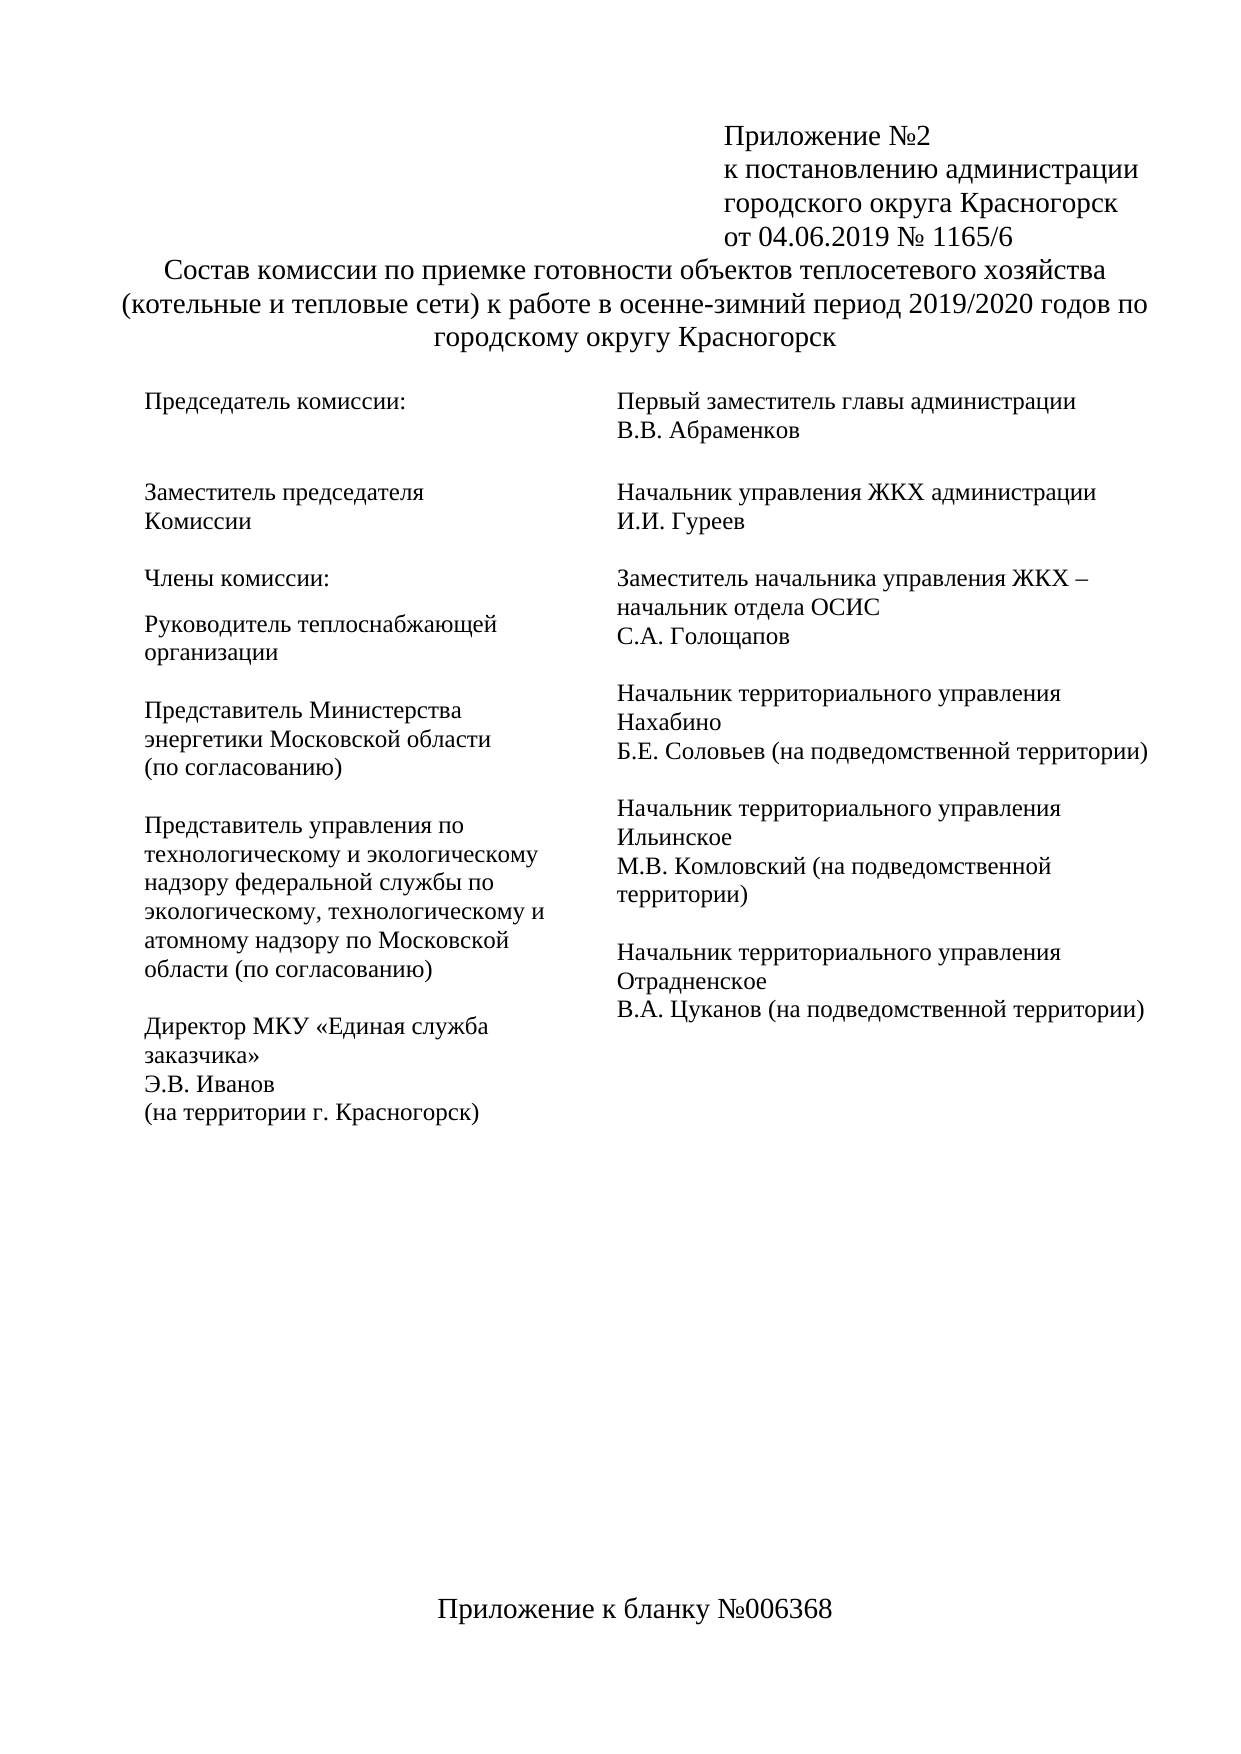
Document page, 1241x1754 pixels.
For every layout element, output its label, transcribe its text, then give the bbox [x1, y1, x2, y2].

table_cell Члены комиссии: Руководитель теплоснабжающей организации Представитель Министерства энергетики Московской области (по согласованию) Представитель управления по технологическому и экологическому надзору федеральной службы по экологическому, технологическому и атомному надзору по Московской области (по согласованию) Директор МКУ «Единая служба заказчика» Э.В. Иванов (на территории г. Красногорск) [133, 563, 605, 1155]
table_cell Заместитель начальника управления ЖКХ – начальник отдела ОСИС С.А. Голощапов Начальник территориального управления Нахабино Б.Е. Соловьев (на подведомственной территории) Начальник территориального управления Ильинское М.В. Комловский (на подведомственной территории) Начальник территориального управления Отрадненское В.А. Цуканов (на подведомственной территории) [605, 563, 1181, 1155]
text от 04.06.2019 № 1165/6 [118, 219, 1152, 252]
table_cell Начальник управления ЖКХ администрации И.И. Гуреев [605, 477, 1181, 563]
text к постановлению администрации [118, 152, 1152, 185]
table_cell Заместитель председателя Комиссии [133, 477, 605, 563]
text городского округа Красногорск [118, 185, 1152, 219]
text Приложение №2 [118, 118, 1152, 152]
table_header Председатель комиссии: [133, 386, 605, 477]
text Состав комиссии по приемке готовности объектов теплосетевого хозяйства (котельные и тепловые сети) к работе в осенне-зимний период 2019/2020 годов по городскому округу Красногорск [118, 252, 1152, 353]
text Приложение к бланку №006368 [118, 1591, 1152, 1624]
table_header Первый заместитель главы администрации В.В. Абраменков [605, 386, 1181, 477]
